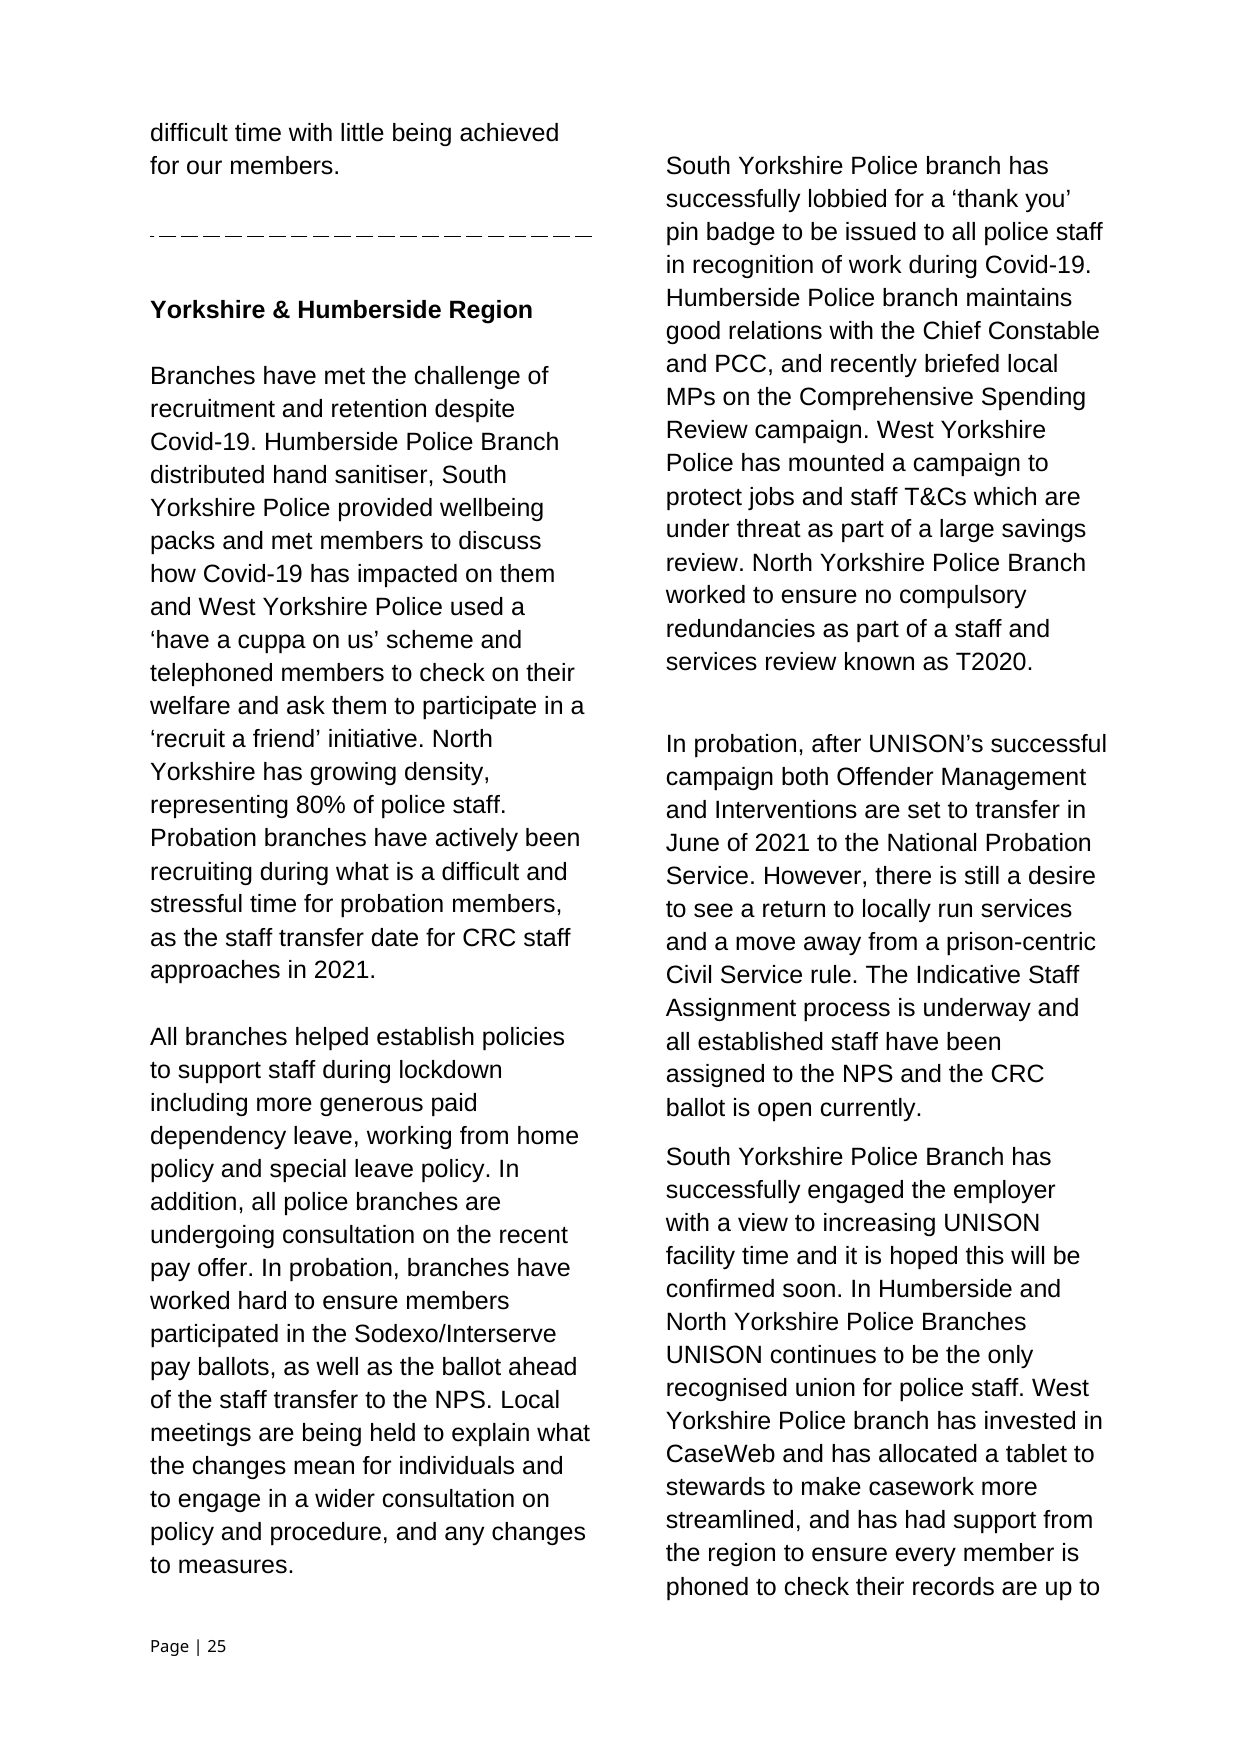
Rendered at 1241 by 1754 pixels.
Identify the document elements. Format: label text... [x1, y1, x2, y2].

text Branches have met the challenge of recruitment and retention despite Covid-19. Humberside Police Branch distributed hand sanitiser, South Yorkshire Police provided wellbeing packs and met members to discuss how Covid-19 has impacted on them and West Yorkshire Police used a ‘have a cuppa on us’ scheme and telephoned members to check on their welfare and ask them to participate in a ‘recruit a friend’ initiative. North Yorkshire has growing density, representing 80% of police staff. Probation branches have actively been recruiting during what is a difficult and stressful time for probation members, as the staff transfer date for CRC staff approaches in 2021. [150, 361, 592, 984]
text All branches helped establish policies to support staff during lockdown including more generous paid dependency leave, working from home policy and special leave policy. In addition, all police branches are undergoing consultation on the recent pay offer. In probation, branches have worked hard to ensure members participated in the Sodexo/Interserve pay ballots, as well as the ballot ahead of the staff transfer to the NPS. Local meetings are being held to explain what the changes mean for individuals and to engage in a wider consultation on policy and procedure, and any changes to measures. [150, 1022, 592, 1579]
text South Yorkshire Police branch has successfully lobbied for a ‘thank you’ pin badge to be issued to all police staff in recognition of work during Covid-19. Humberside Police branch maintains good relations with the Chief Constable and PCC, and recently briefed local MPs on the Comprehensive Spending Review campaign. West Yorkshire Police has mounted a campaign to protect jobs and staff T&Cs which are under threat as part of a large savings review. North Yorkshire Police Branch worked to ensure no compulsory redundancies as part of a staff and services review known as T2020. [666, 151, 1107, 675]
text In probation, after UNISON’s successful campaign both Offender Management and Interventions are set to transfer in June of 2021 to the National Probation Service. However, there is still a desire to see a return to locally run services and a move away from a prison-centric Civil Service rule. The Indicative Staff Assignment process is underway and all established staff have been assigned to the NPS and the CRC ballot is open currently. [666, 729, 1107, 1121]
text Yorkshire & Humberside Region [150, 295, 592, 324]
